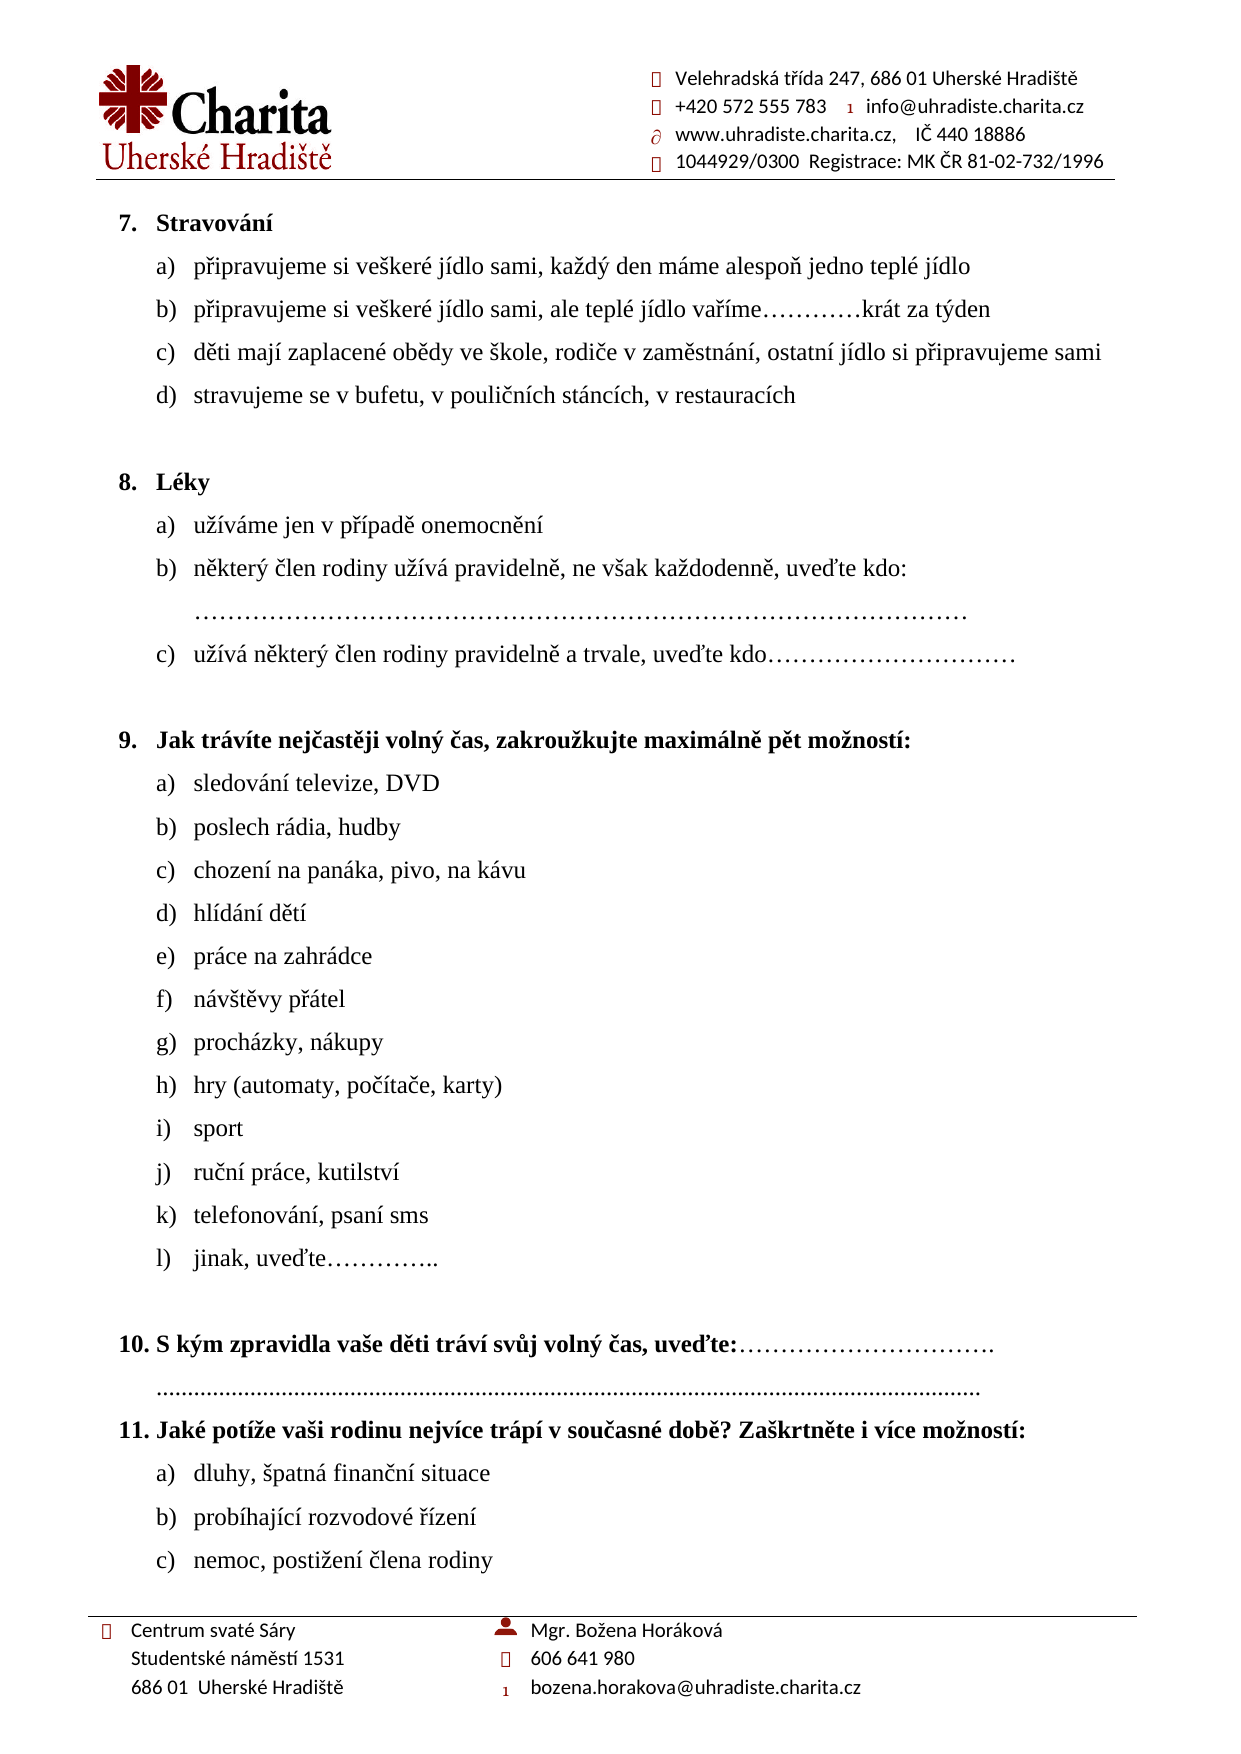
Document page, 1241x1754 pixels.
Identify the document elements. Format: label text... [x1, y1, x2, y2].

list S kým zpravidla vaše děti tráví svůj volný čas, uveďte:…………………………. [118, 1329, 1122, 1358]
list návštěvy přátel [156, 984, 1122, 1013]
list hlídání dětí [156, 898, 1122, 927]
list probíhající rozvodové řízení [156, 1502, 1122, 1530]
list stravujeme se v bufetu, v pouličních stáncích, v restauracích [156, 380, 1122, 409]
list sledování televize, DVD [156, 768, 1122, 797]
list Jaké potíže vaši rodinu nejvíce trápí v současné době? Zaškrtněte i více možností: [118, 1415, 1122, 1444]
text .................................................................................................................................... [156, 1372, 1122, 1401]
list telefonování, psaní sms [156, 1200, 1122, 1228]
list Jak trávíte nejčastěji volný čas, zakroužkujte maximálně pět možností: [118, 725, 1122, 754]
list děti mají zaplacené obědy ve škole, rodiče v zaměstnání, ostatní jídlo si připravujeme sami [156, 337, 1122, 366]
list hry (automaty, počítače, karty) [156, 1070, 1122, 1099]
list užíváme jen v případě onemocnění [156, 510, 1122, 538]
list připravujeme si veškeré jídlo sami, každý den máme alespoň jedno teplé jídlo [156, 251, 1122, 280]
list některý člen rodiny užívá pravidelně, ne však každodenně, uveďte kdo:………………………………………………………………………………… [156, 553, 1122, 625]
list Stravování [118, 208, 1122, 237]
list nemoc, postižení člena rodiny [156, 1545, 1122, 1573]
list práce na zahrádce [156, 941, 1122, 970]
list ruční práce, kutilství [156, 1157, 1122, 1185]
list poslech rádia, hudby [156, 812, 1122, 840]
list dluhy, špatná finanční situace [156, 1458, 1122, 1487]
list procházky, nákupy [156, 1027, 1122, 1056]
list připravujeme si veškeré jídlo sami, ale teplé jídlo vaříme…………krát za týden [156, 294, 1122, 323]
list jinak, uveďte………….. [156, 1243, 1122, 1272]
list Léky [118, 467, 1122, 495]
list chození na panáka, pivo, na kávu [156, 855, 1122, 883]
list užívá některý člen rodiny pravidelně a trvale, uveďte kdo………………………… [156, 639, 1122, 668]
list sport [156, 1113, 1122, 1142]
picture [99, 65, 332, 170]
